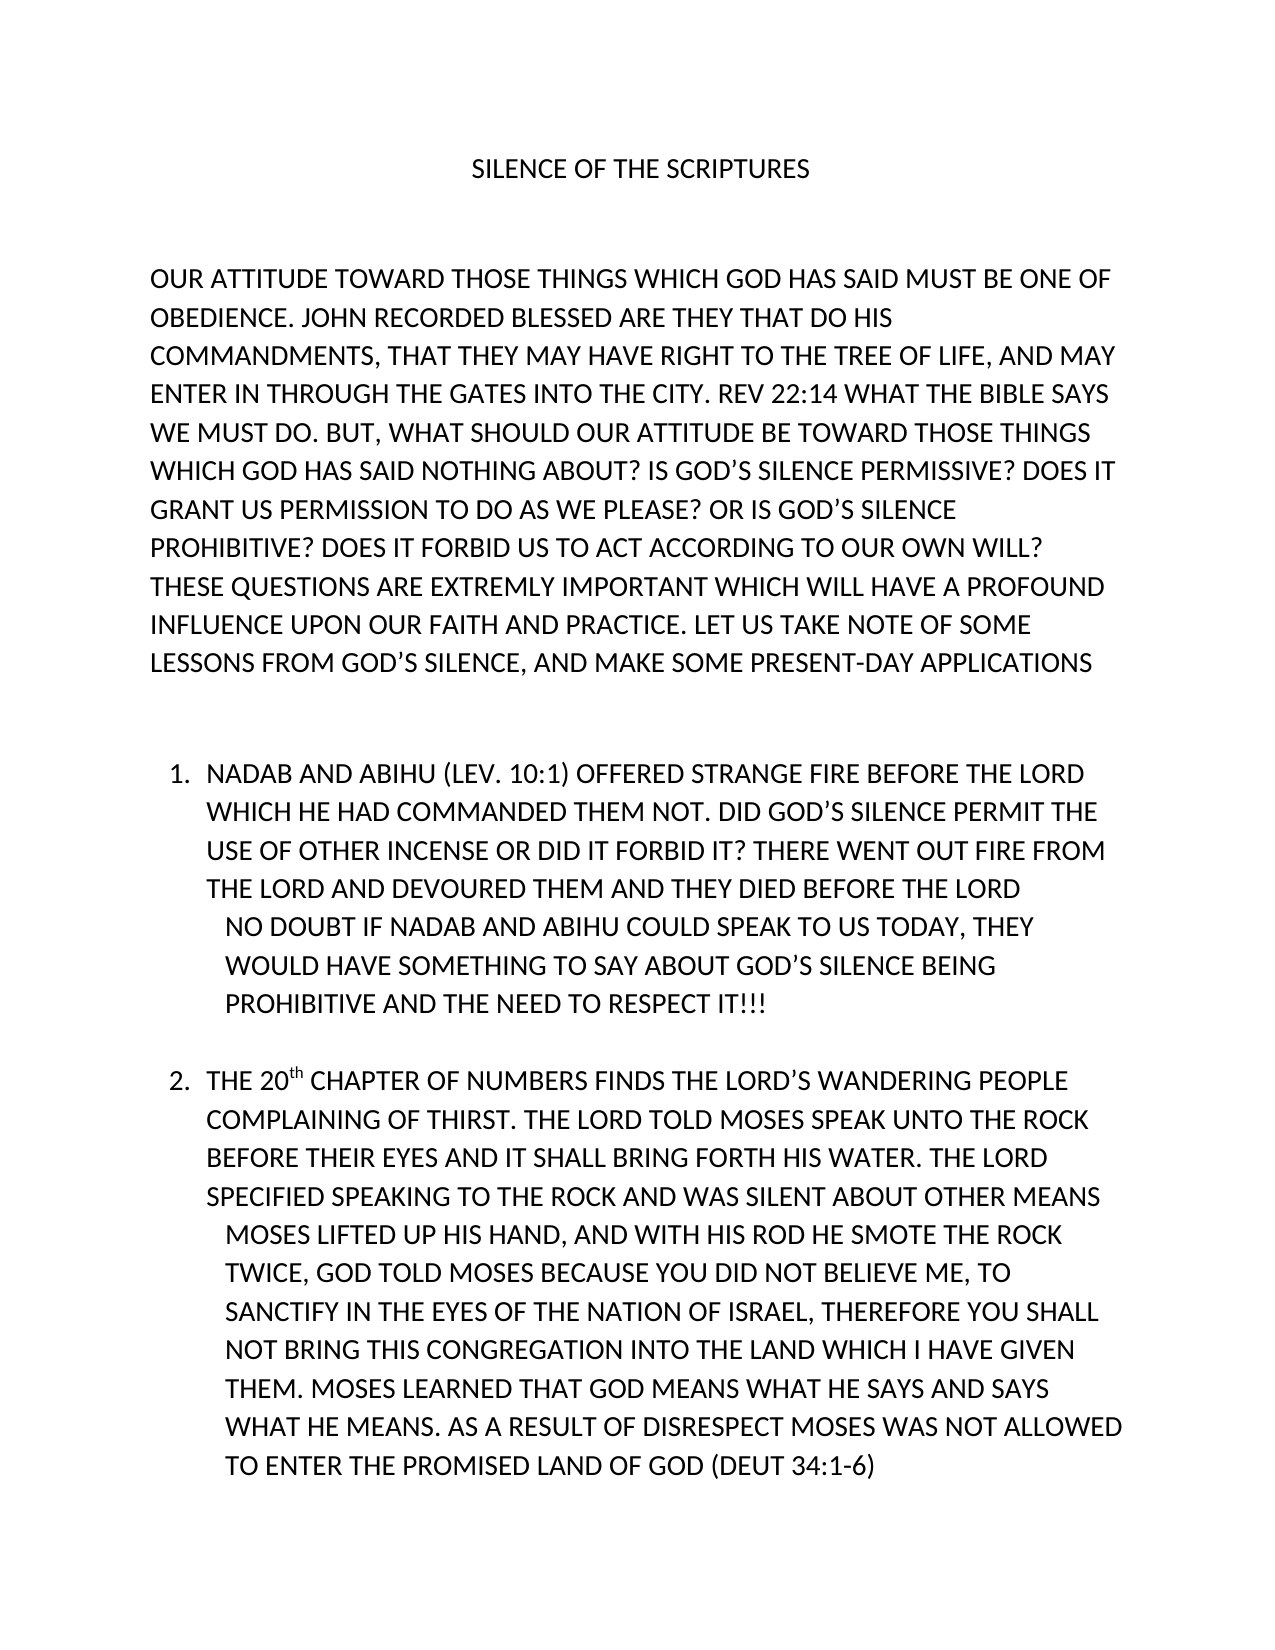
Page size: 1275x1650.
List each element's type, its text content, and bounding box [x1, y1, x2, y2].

list NO DOUBT IF NADAB AND ABIHU COULD SPEAK TO US TODAY, THEY WOULD HAVE SOMETHING TO SAY ABOUT GOD’S SILENCE BEING PROHIBITIVE AND THE NEED TO RESPECT IT!!! [225, 908, 1125, 1021]
list THE 20th CHAPTER OF NUMBERS FINDS THE LORD’S WANDERING PEOPLE COMPLAINING OF THIRST. THE LORD TOLD MOSES SPEAK UNTO THE ROCK BEFORE THEIR EYES AND IT SHALL BRING FORTH HIS WATER. THE LORD SPECIFIED SPEAKING TO THE ROCK AND WAS SILENT ABOUT OTHER MEANS [169, 1062, 1125, 1213]
text OUR ATTITUDE TOWARD THOSE THINGS WHICH GOD HAS SAID MUST BE ONE OF OBEDIENCE. JOHN RECORDED BLESSED ARE THEY THAT DO HIS COMMANDMENTS, THAT THEY MAY HAVE RIGHT TO THE TREE OF LIFE, AND MAY ENTER IN THROUGH THE GATES INTO THE CITY. REV 22:14 WHAT THE BIBLE SAYS WE MUST DO. BUT, WHAT SHOULD OUR ATTITUDE BE TOWARD THOSE THINGS WHICH GOD HAS SAID NOTHING ABOUT? IS GOD’S SILENCE PERMISSIVE? DOES IT GRANT US PERMISSION TO DO AS WE PLEASE? OR IS GOD’S SILENCE PROHIBITIVE? DOES IT FORBID US TO ACT ACCORDING TO OUR OWN WILL? THESE QUESTIONS ARE EXTREMLY IMPORTANT WHICH WILL HAVE A PROFOUND INFLUENCE UPON OUR FAITH AND PRACTICE. LET US TAKE NOTE OF SOME LESSONS FROM GOD’S SILENCE, AND MAKE SOME PRESENT-DAY APPLICATIONS [150, 260, 1125, 680]
list NADAB AND ABIHU (LEV. 10:1) OFFERED STRANGE FIRE BEFORE THE LORD WHICH HE HAD COMMANDED THEM NOT. DID GOD’S SILENCE PERMIT THE USE OF OTHER INCENSE OR DID IT FORBID IT? THERE WENT OUT FIRE FROM THE LORD AND DEVOURED THEM AND THEY DIED BEFORE THE LORD [169, 755, 1125, 906]
list MOSES LIFTED UP HIS HAND, AND WITH HIS ROD HE SMOTE THE ROCK TWICE, GOD TOLD MOSES BECAUSE YOU DID NOT BELIEVE ME, TO SANCTIFY IN THE EYES OF THE NATION OF ISRAEL, THEREFORE YOU SHALL NOT BRING THIS CONGREGATION INTO THE LAND WHICH I HAVE GIVEN THEM. MOSES LEARNED THAT GOD MEANS WHAT HE SAYS AND SAYS WHAT HE MEANS. AS A RESULT OF DISRESPECT MOSES WAS NOT ALLOWED TO ENTER THE PROMISED LAND OF GOD (DEUT 34:1-6) [225, 1216, 1125, 1482]
text SILENCE OF THE SCRIPTURES [150, 150, 1125, 186]
